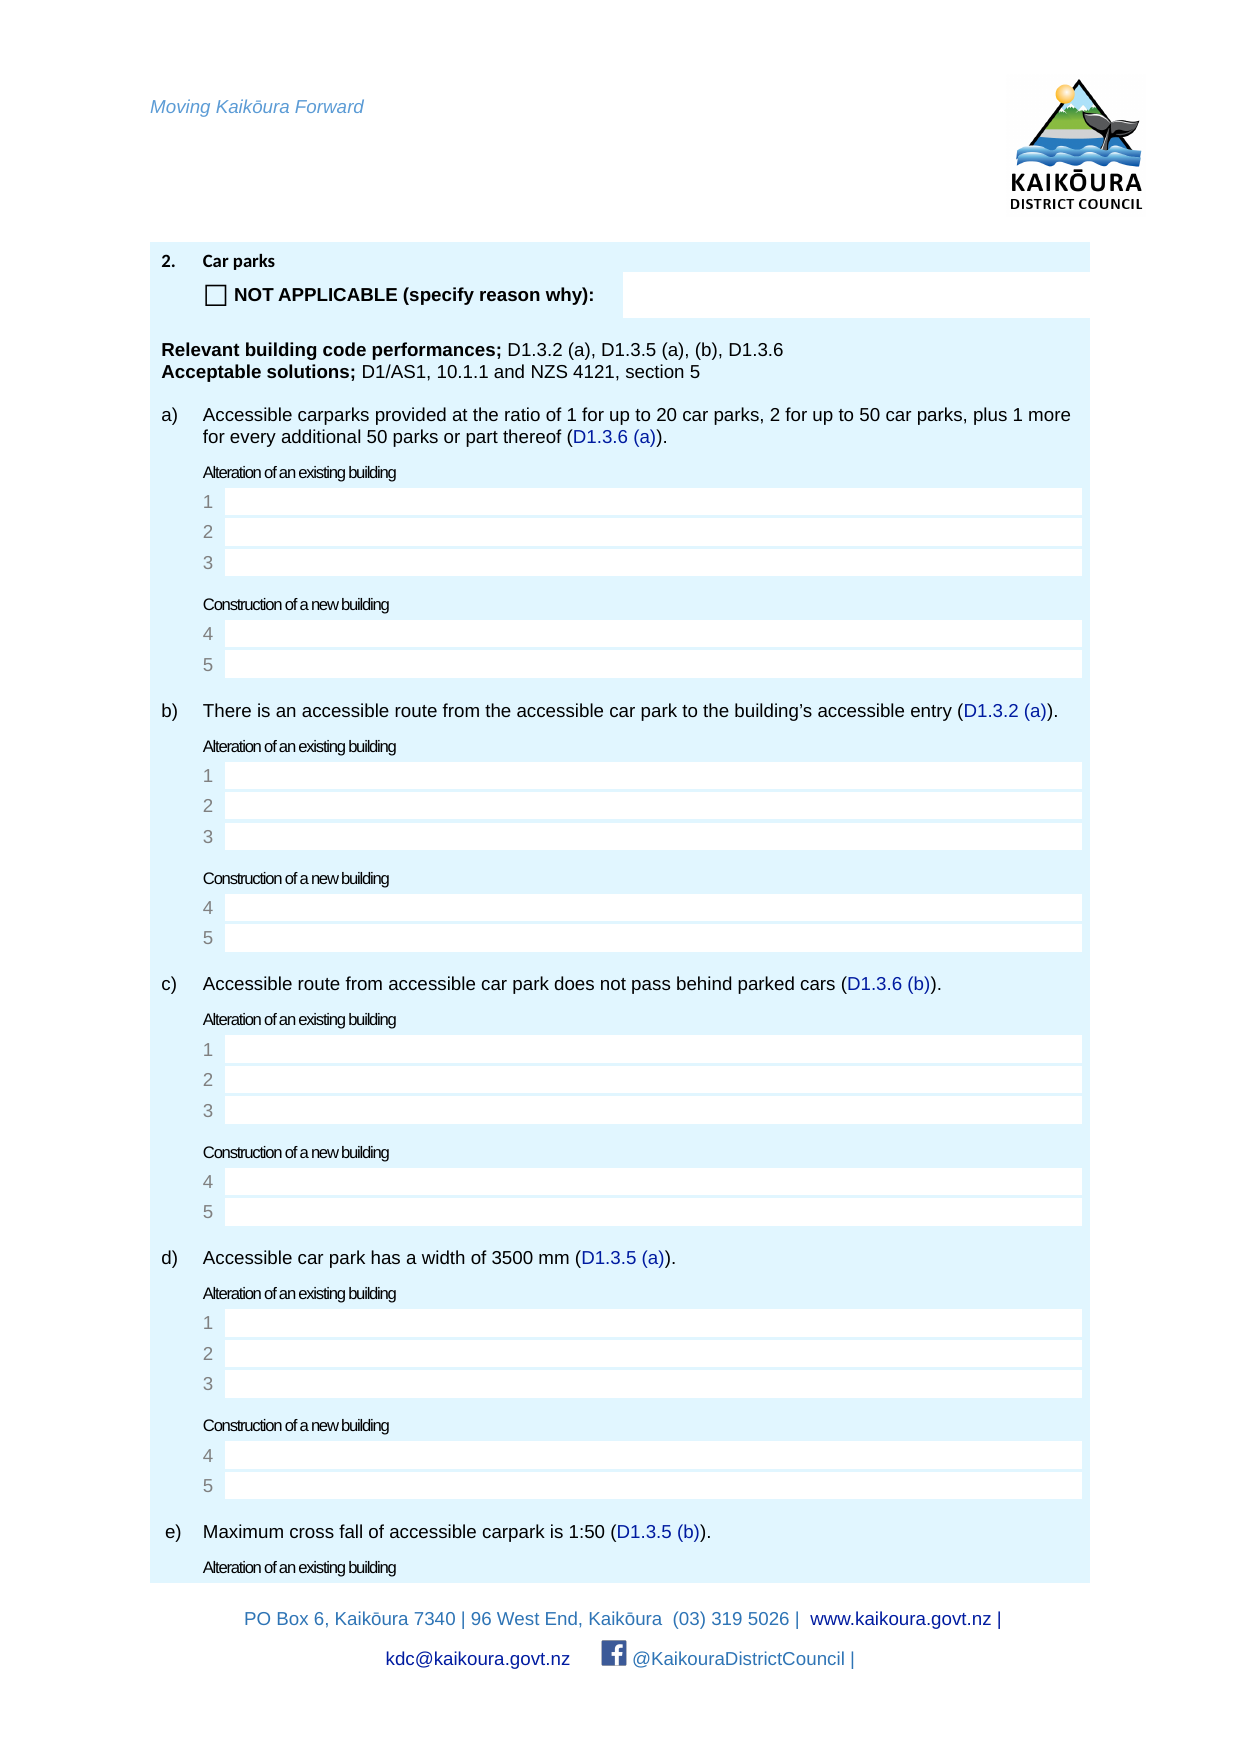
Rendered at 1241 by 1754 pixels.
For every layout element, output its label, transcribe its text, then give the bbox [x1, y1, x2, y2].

picture [1006, 74, 1146, 217]
picture [601, 1640, 627, 1666]
